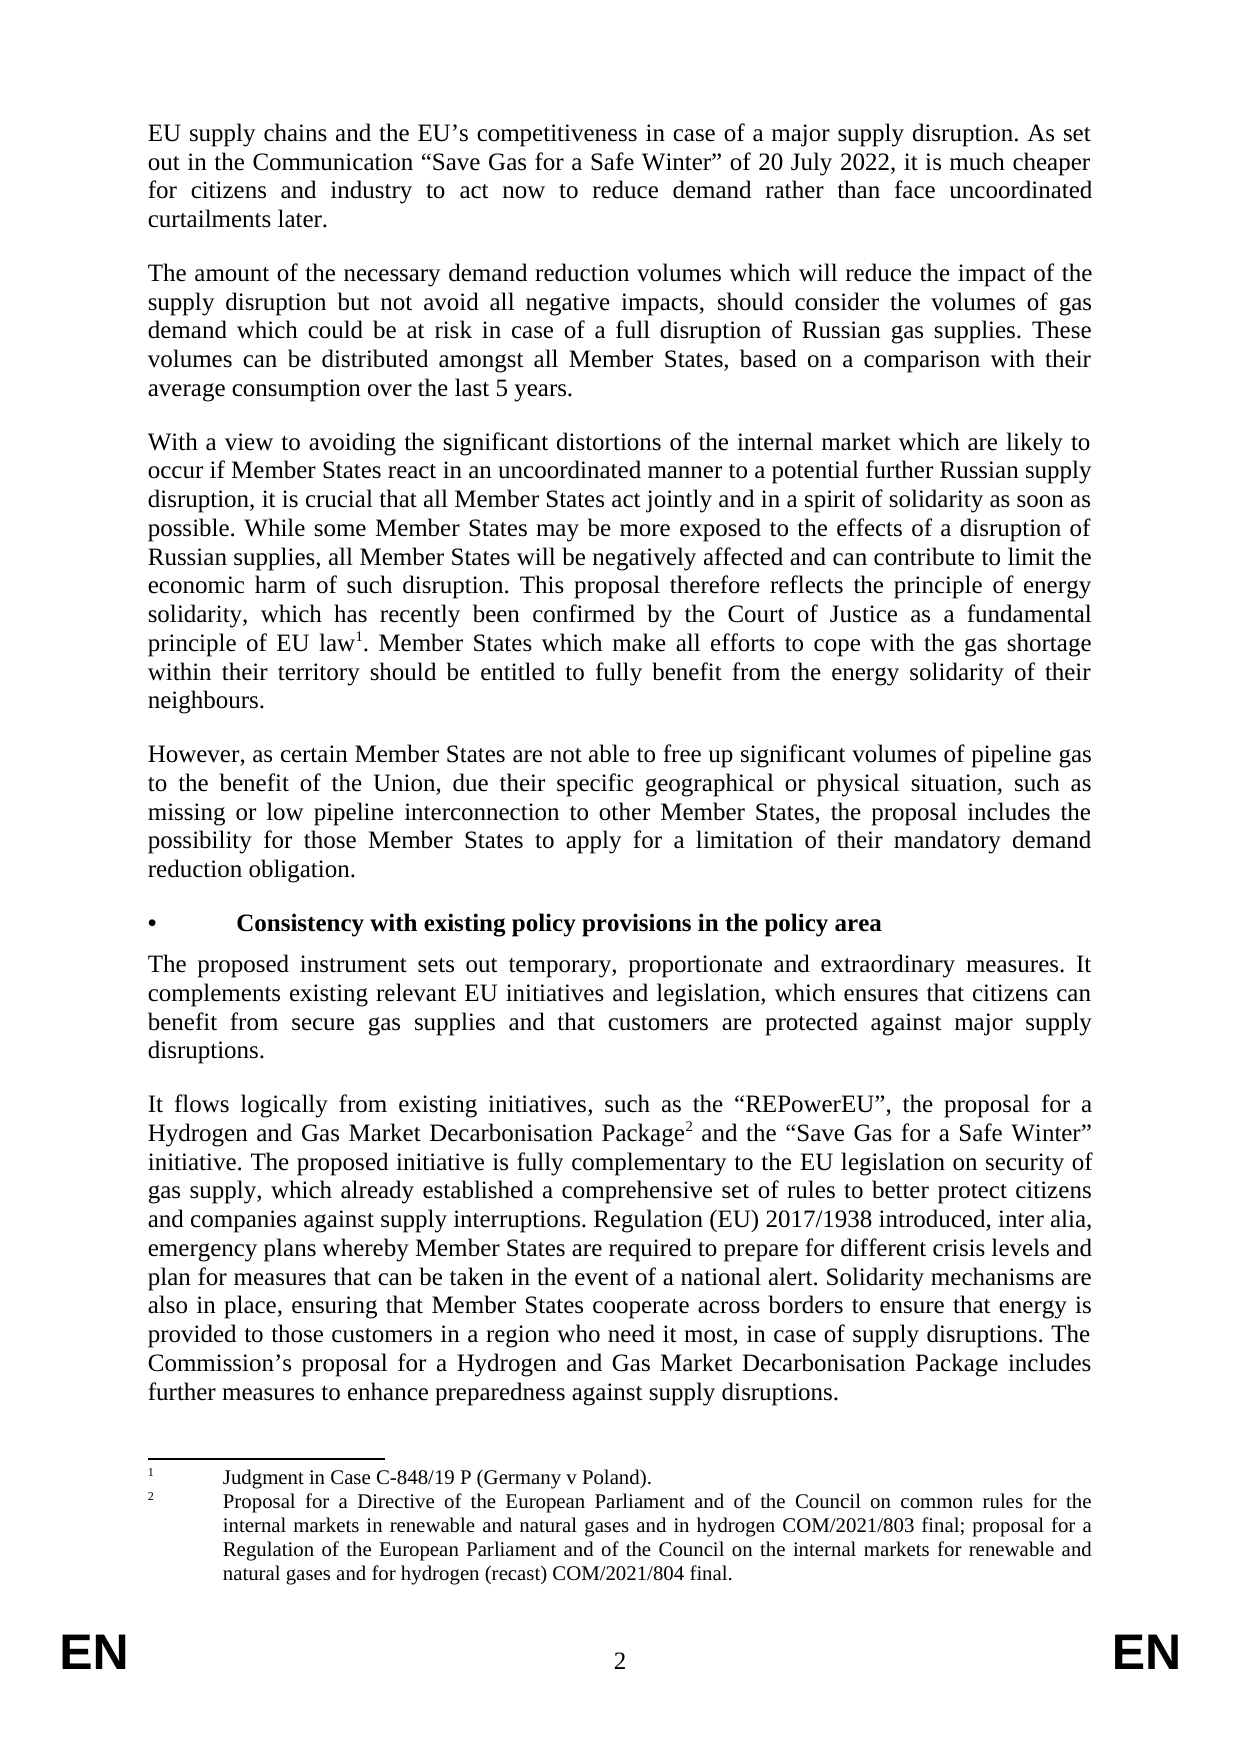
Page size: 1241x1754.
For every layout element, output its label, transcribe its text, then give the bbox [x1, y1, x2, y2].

text The proposed instrument sets out temporary, proportionate and extraordinary measures. It complements existing relevant EU initiatives and legislation, which ensures that citizens can benefit from secure gas supplies and that customers are protected against major supply disruptions. [148, 949, 1093, 1064]
text However, as certain Member States are not able to free up significant volumes of pipeline gas to the benefit of the Union, due their specific geographical or physical situation, such as missing or low pipeline interconnection to other Member States, the proposal includes the possibility for those Member States to apply for a limitation of their mandatory demand reduction obligation. [148, 739, 1093, 883]
text With a view to avoiding the significant distortions of the internal market which are likely to occur if Member States react in an uncoordinated manner to a potential further Russian supply disruption, it is crucial that all Member States act jointly and in a spirit of solidarity as soon as possible. While some Member States may be more exposed to the effects of a disruption of Russian supplies, all Member States will be negatively affected and can contribute to limit the economic harm of such disruption. This proposal therefore reflects the principle of energy solidarity, which has recently been confirmed by the Court of Justice as a fundamental principle of EU law. Member States which make all efforts to cope with the gas shortage within their territory should be entitled to fully benefit from the energy solidarity of their neighbours. [148, 427, 1093, 714]
subtitle • Consistency with existing policy provisions in the policy area [148, 908, 1093, 937]
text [148, 118, 1093, 233]
text It flows logically from existing initiatives, such as the “REPowerEU”, the proposal for a Hydrogen and Gas Market Decarbonisation Package and the “Save Gas for a Safe Winter” initiative. The proposed initiative is fully complementary to the EU legislation on security of gas supply, which already established a comprehensive set of rules to better protect citizens and companies against supply interruptions. Regulation (EU) 2017/1938 introduced, inter alia, emergency plans whereby Member States are required to prepare for different crisis levels and plan for measures that can be taken in the event of a national alert. Solidarity mechanisms are also in place, ensuring that Member States cooperate across borders to ensure that energy is provided to those customers in a region who need it most, in case of supply disruptions. The Commission’s proposal for a Hydrogen and Gas Market Decarbonisation Package includes further measures to enhance preparedness against supply disruptions. [148, 1089, 1093, 1406]
text The amount of the necessary demand reduction volumes which will reduce the impact of the supply disruption but not avoid all negative impacts, should consider the volumes of gas demand which could be at risk in case of a full disruption of Russian gas supplies. These volumes can be distributed amongst all Member States, based on a comparison with their average consumption over the last 5 years. [148, 258, 1093, 402]
